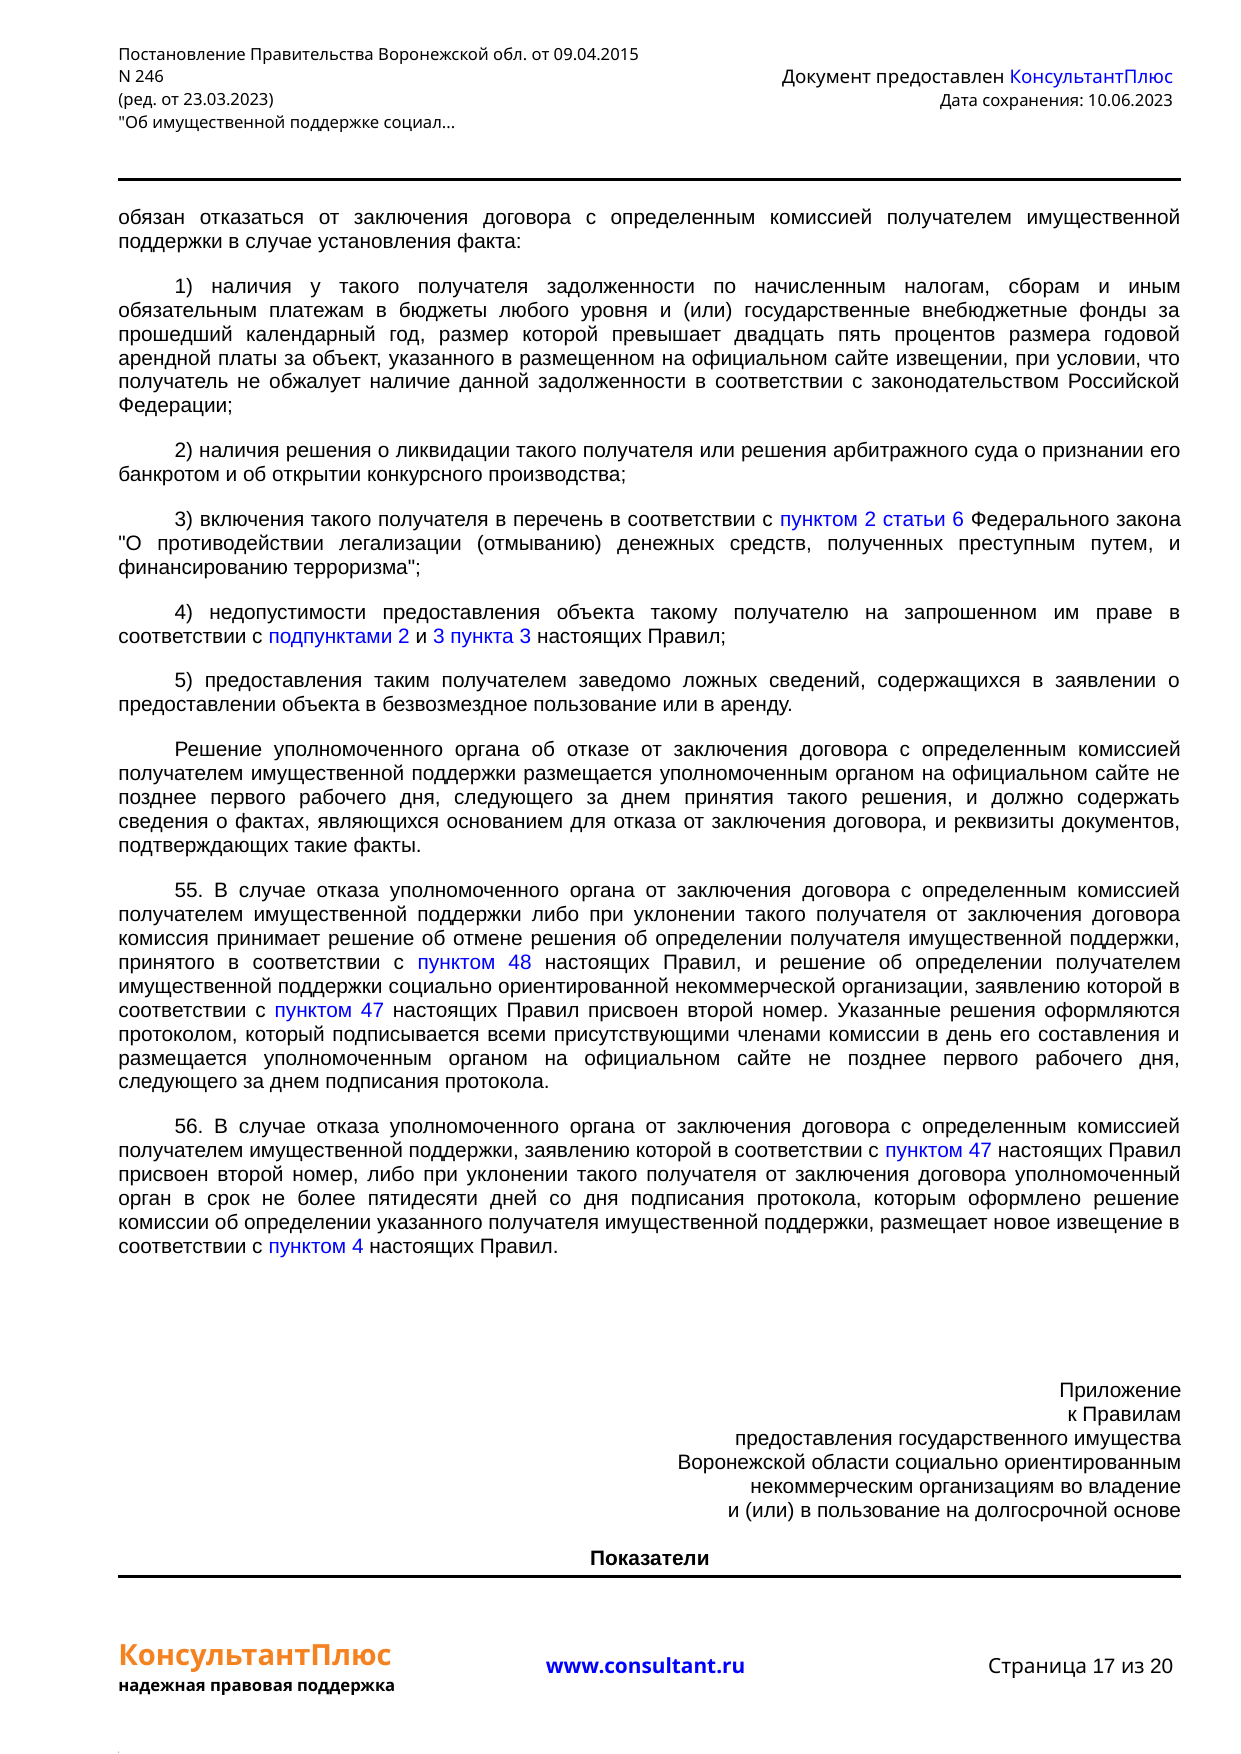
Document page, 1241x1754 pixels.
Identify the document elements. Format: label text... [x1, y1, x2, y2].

text 56. В случае отказа уполномоченного органа от заключения договора с определенным комиссией получателем имущественной поддержки, заявлению которой в соответствии с пунктом 47 настоящих Правил присвоен второй номер, либо при уклонении такого получателя от заключения договора уполномоченный орган в срок не более пятидесяти дней со дня подписания протокола, которым оформлено решение комиссии об определении указанного получателя имущественной поддержки, размещает новое извещение в соответствии с пунктом 4 настоящих Правил. [118, 1114, 1181, 1258]
text 3) включения такого получателя в перечень в соответствии с пунктом 2 статьи 6 Федерального закона "О противодействии легализации (отмыванию) денежных средств, полученных преступным путем, и финансированию терроризма"; [118, 507, 1181, 579]
text 4) недопустимости предоставления объекта такому получателю на запрошенном им праве в соответствии с подпунктами 2 и 3 пункта 3 настоящих Правил; [118, 599, 1181, 647]
text Приложение [118, 1378, 1181, 1402]
text 1) наличия у такого получателя задолженности по начисленным налогам, сборам и иным обязательным платежам в бюджеты любого уровня и (или) государственные внебюджетные фонды за прошедший календарный год, размер которой превышает двадцать пять процентов размера годовой арендной платы за объект, указанного в размещенном на официальном сайте извещении, при условии, что получатель не обжалует наличие данной задолженности в соответствии с законодательством Российской Федерации; [118, 273, 1181, 417]
text и (или) в пользование на долгосрочной основе [118, 1497, 1181, 1521]
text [118, 205, 1181, 253]
text 55. В случае отказа уполномоченного органа от заключения договора с определенным комиссией получателем имущественной поддержки либо при уклонении такого получателя от заключения договора комиссия принимает решение об отмене решения об определении получателя имущественной поддержки, принятого в соответствии с пунктом 48 настоящих Правил, и решение об определении получателем имущественной поддержки социально ориентированной некоммерческой организации, заявлению которой в соответствии с пунктом 47 настоящих Правил присвоен второй номер. Указанные решения оформляются протоколом, который подписывается всеми присутствующими членами комиссии в день его составления и размещается уполномоченным органом на официальном сайте не позднее первого рабочего дня, следующего за днем подписания протокола. [118, 878, 1181, 1093]
text 2) наличия решения о ликвидации такого получателя или решения арбитражного суда о признании его банкротом и об открытии конкурсного производства; [118, 438, 1181, 486]
text к Правилам [118, 1402, 1181, 1426]
text предоставления государственного имущества [118, 1426, 1181, 1449]
text некоммерческим организациям во владение [118, 1473, 1181, 1497]
title Показатели [118, 1545, 1181, 1569]
text 5) предоставления таким получателем заведомо ложных сведений, содержащихся в заявлении о предоставлении объекта в безвозмездное пользование или в аренду. [118, 668, 1181, 716]
text Решение уполномоченного органа об отказе от заключения договора с определенным комиссией получателем имущественной поддержки размещается уполномоченным органом на официальном сайте не позднее первого рабочего дня, следующего за днем принятия такого решения, и должно содержать сведения о фактах, являющихся основанием для отказа от заключения договора, и реквизиты документов, подтверждающих такие факты. [118, 737, 1181, 857]
text Воронежской области социально ориентированным [118, 1449, 1181, 1473]
